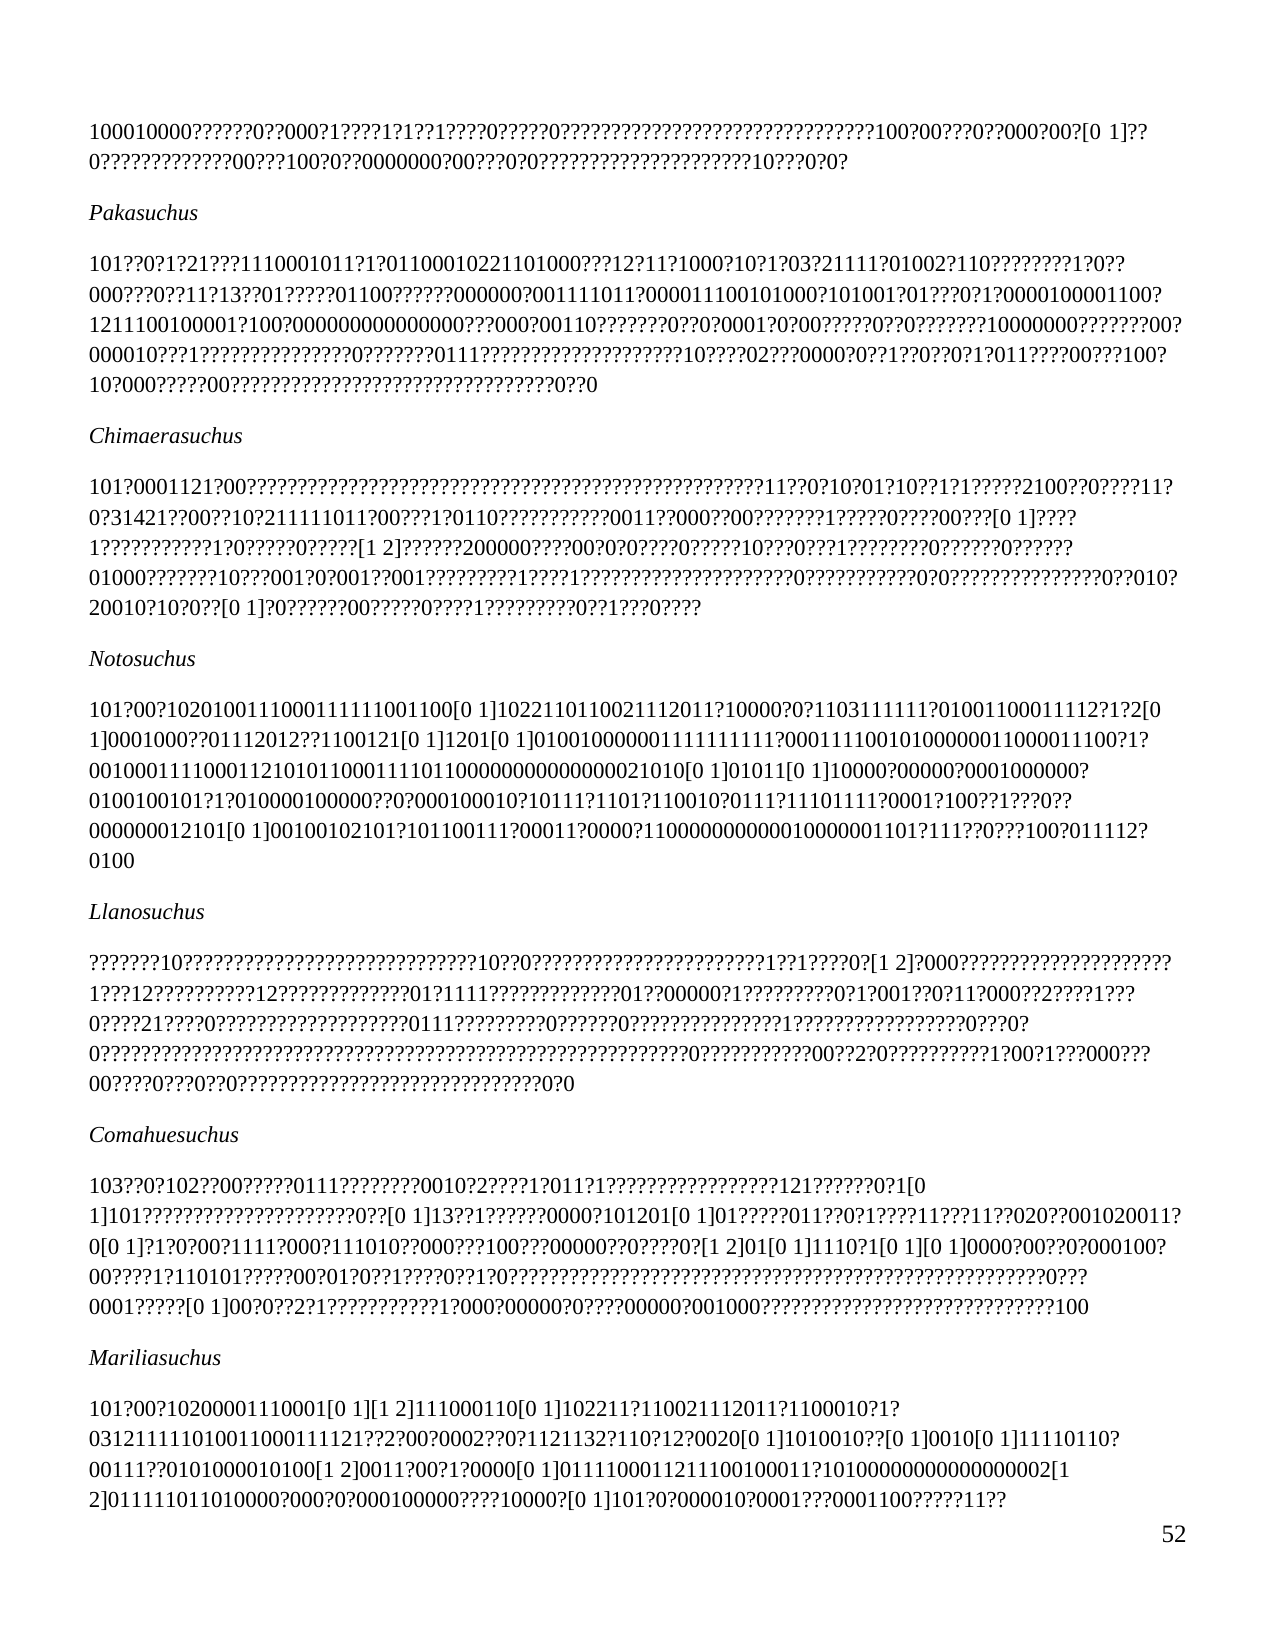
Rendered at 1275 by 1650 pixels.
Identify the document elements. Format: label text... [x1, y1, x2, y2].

text Comahuesuchus [89, 1121, 1186, 1148]
text ???????10?????????????????????????????10??0???????????????????????1??1????0?[1 2]?000?????????????????????1???12??????????12?????????????01?1111?????????????01??00000?1?????????0?1?001??0?11?000??2????1???0????21????0???????????????????0111?????????0??????0???????????????1?????????????????0???0?0??????????????????????????????????????????????????????????0???????????00??2?0??????????1?00?1???000???00????0???0??0??????????????????????????????0?0 [89, 949, 1186, 1097]
text Mariliasuchus [89, 1344, 1186, 1371]
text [89, 1395, 1186, 1512]
text Chimaerasuchus [89, 422, 1186, 449]
text 103??0?102??00?????0111????????0010?2????1?011?1?????????????????121??????0?1[0 1]101?????????????????????0??[0 1]13??1??????0000?101201[0 1]01?????011??0?1????11???11??020??001020011?0[0 1]?1?0?00?1111?000?111010??000???100???00000??0????0?[1 2]01[0 1]1110?1[0 1][0 1]0000?00??0?000100?00????1?110101?????00?01?0??1????0??1?0?????????????????????????????????????????????????????0???0001?????[0 1]00?0??2?1???????????1?000?00000?0????00000?001000?????????????????????????????100 [89, 1172, 1186, 1319]
text Notosuchus [89, 645, 1186, 672]
text 101??0?1?21???1110001011?1?01100010221101000???12?11?1000?10?1?03?21111?01002?110????????1?0??000???0??11?13??01?????01100??????000000?001111011?000011100101000?101001?01???0?1?0000100001100?1211100100001?100?000000000000000???000?00110???????0??0?0001?0?00?????0??0???????10000000???????00?000010???1???????????????0???????0111????????????????????10????02???0000?0??1??0??0?1?011????00???100?10?000?????00????????????????????????????????0??0 [89, 250, 1186, 398]
text Llanosuchus [89, 898, 1186, 925]
text 101?0001121?00???????????????????????????????????????????????????11??0?10?01?10??1?1?????2100??0????11?0?31421??00??10?211111011?00???1?0110???????????0011??000??00???????1?????0????00???[0 1]????1???????????1?0?????0?????[1 2]??????200000????00?0?0????0?????10???0???1????????0??????0??????01000???????10???001?0?001??001?????????1????1?????????????????????0???????????0?0???????????????0??010?20010?10?0??[0 1]?0??????00?????0????1?????????0??1???0???? [89, 473, 1186, 621]
text Pakasuchus [89, 199, 1186, 226]
text 101?00?1020100111000111111001100[0 1]1022110110021112011?10000?0?1103111111?01001100011112?1?2[0 1]0001000??01112012??1100121[0 1]1201[0 1]010010000001111111111?00011110010100000011000011100?1?0010001111000112101011000111101100000000000000021010[0 1]01011[0 1]10000?00000?0001000000?0100100101?1?010000100000??0?000100010?10111?1101?110010?0111?11101111?0001?100??1???0??000000012101[0 1]00100102101?101100111?00011?0000?110000000000010000001101?111??0???100?011112?0100 [89, 696, 1186, 874]
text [89, 118, 1186, 175]
